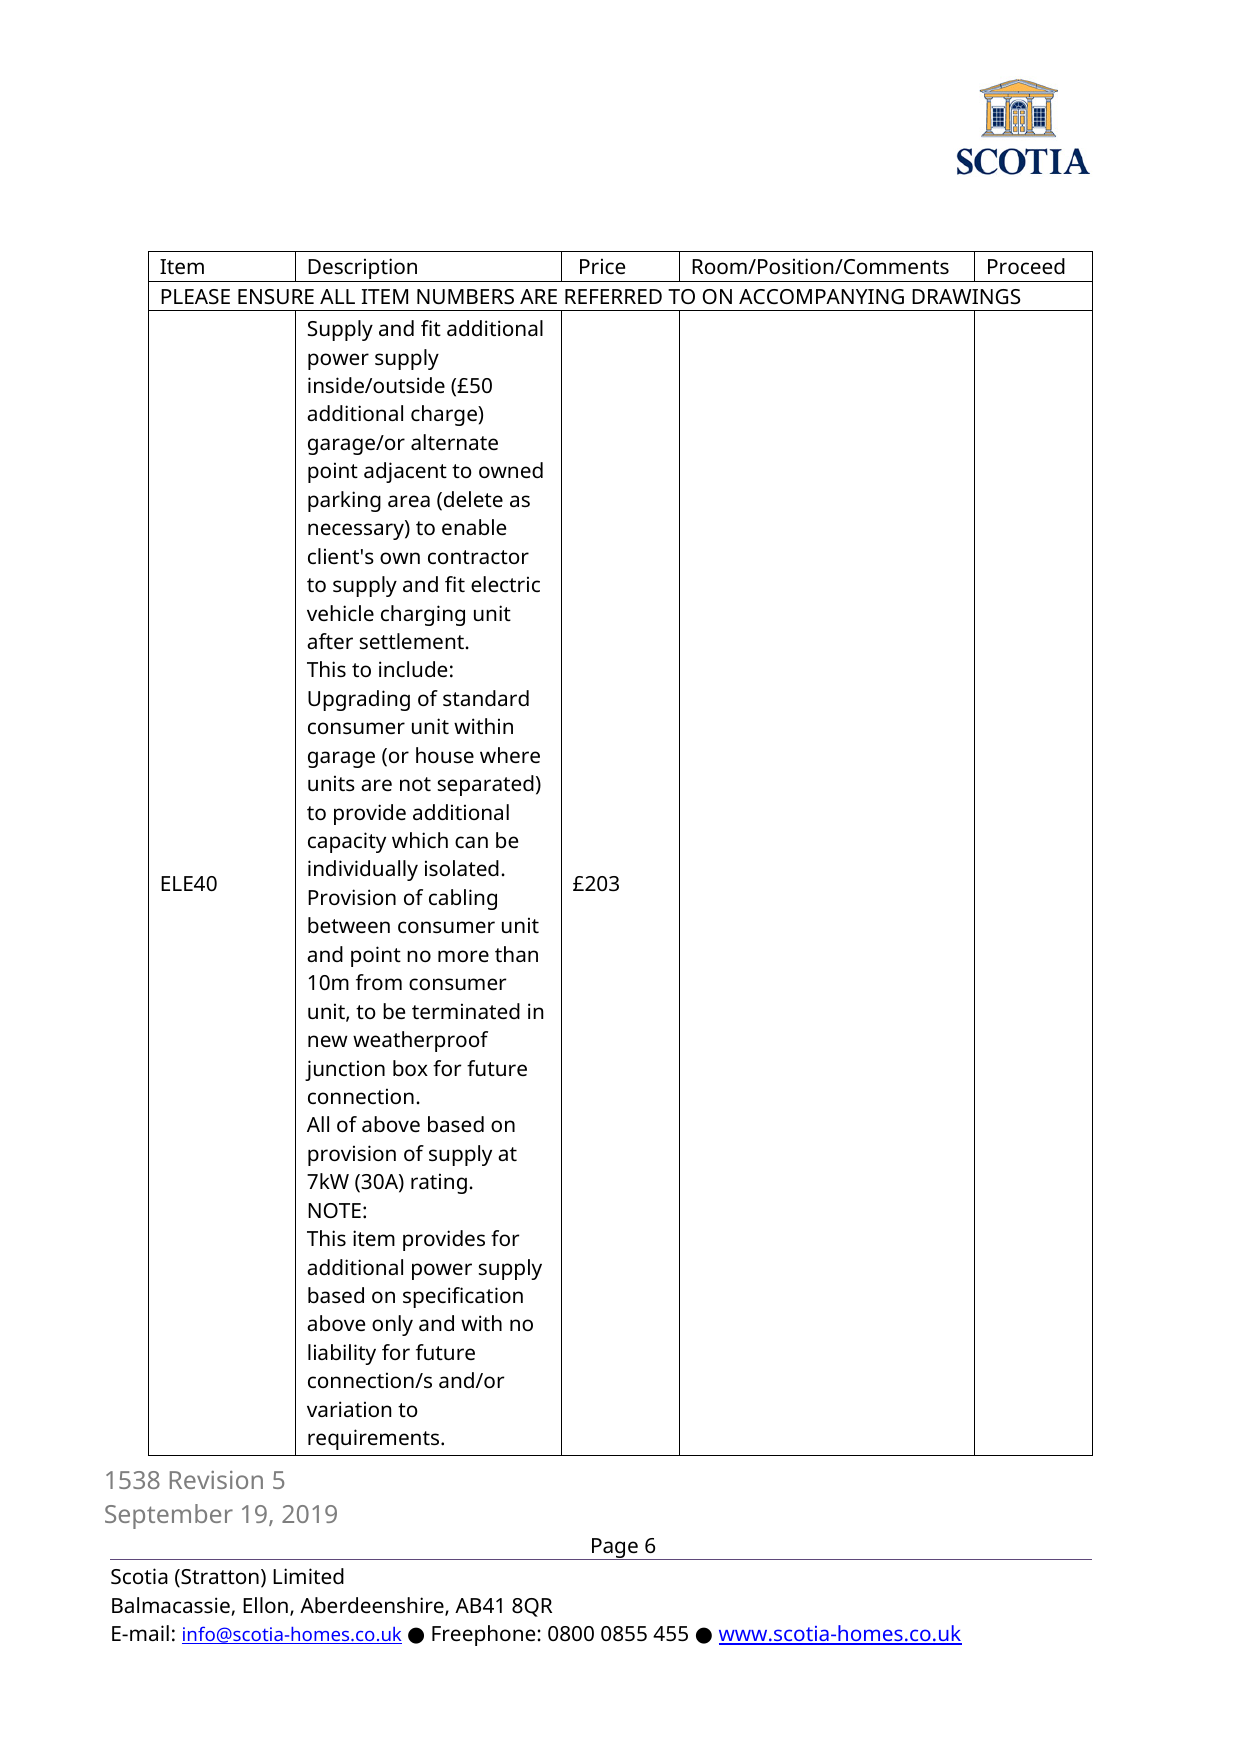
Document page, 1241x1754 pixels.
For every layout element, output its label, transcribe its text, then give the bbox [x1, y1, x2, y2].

table_header Description [296, 252, 561, 281]
table_header Room/Position/Comments [680, 252, 974, 281]
table_cell [975, 311, 1092, 1455]
table_header Proceed [975, 252, 1092, 281]
table_cell ELE40 [149, 311, 295, 1455]
table_header Item [149, 252, 295, 281]
table_cell £203 [562, 311, 679, 1455]
table_cell Supply and fit additional power supply inside/outside (£50 additional charge) garage/or alternate point adjacent to owned parking area (delete as necessary) to enable client's own contractor to supply and fit electric vehicle charging unit after settlement. This to include: Upgrading of standard consumer unit within garage (or house where units are not separated) to provide additional capacity which can be individually isolated. Provision of cabling between consumer unit and point no more than 10m from consumer unit, to be terminated in new weatherproof junction box for future connection. All of above based on provision of supply at 7kW (30A) rating. NOTE: This item provides for additional power supply based on specification above only and with no liability for future connection/s and/or variation to requirements. [296, 311, 561, 1455]
table_cell [680, 311, 974, 1455]
table_cell PLEASE ENSURE ALL ITEM NUMBERS ARE REFERRED TO ON ACCOMPANYING DRAWINGS [149, 282, 1092, 310]
table_header Price [562, 252, 679, 281]
picture [952, 75, 1093, 195]
